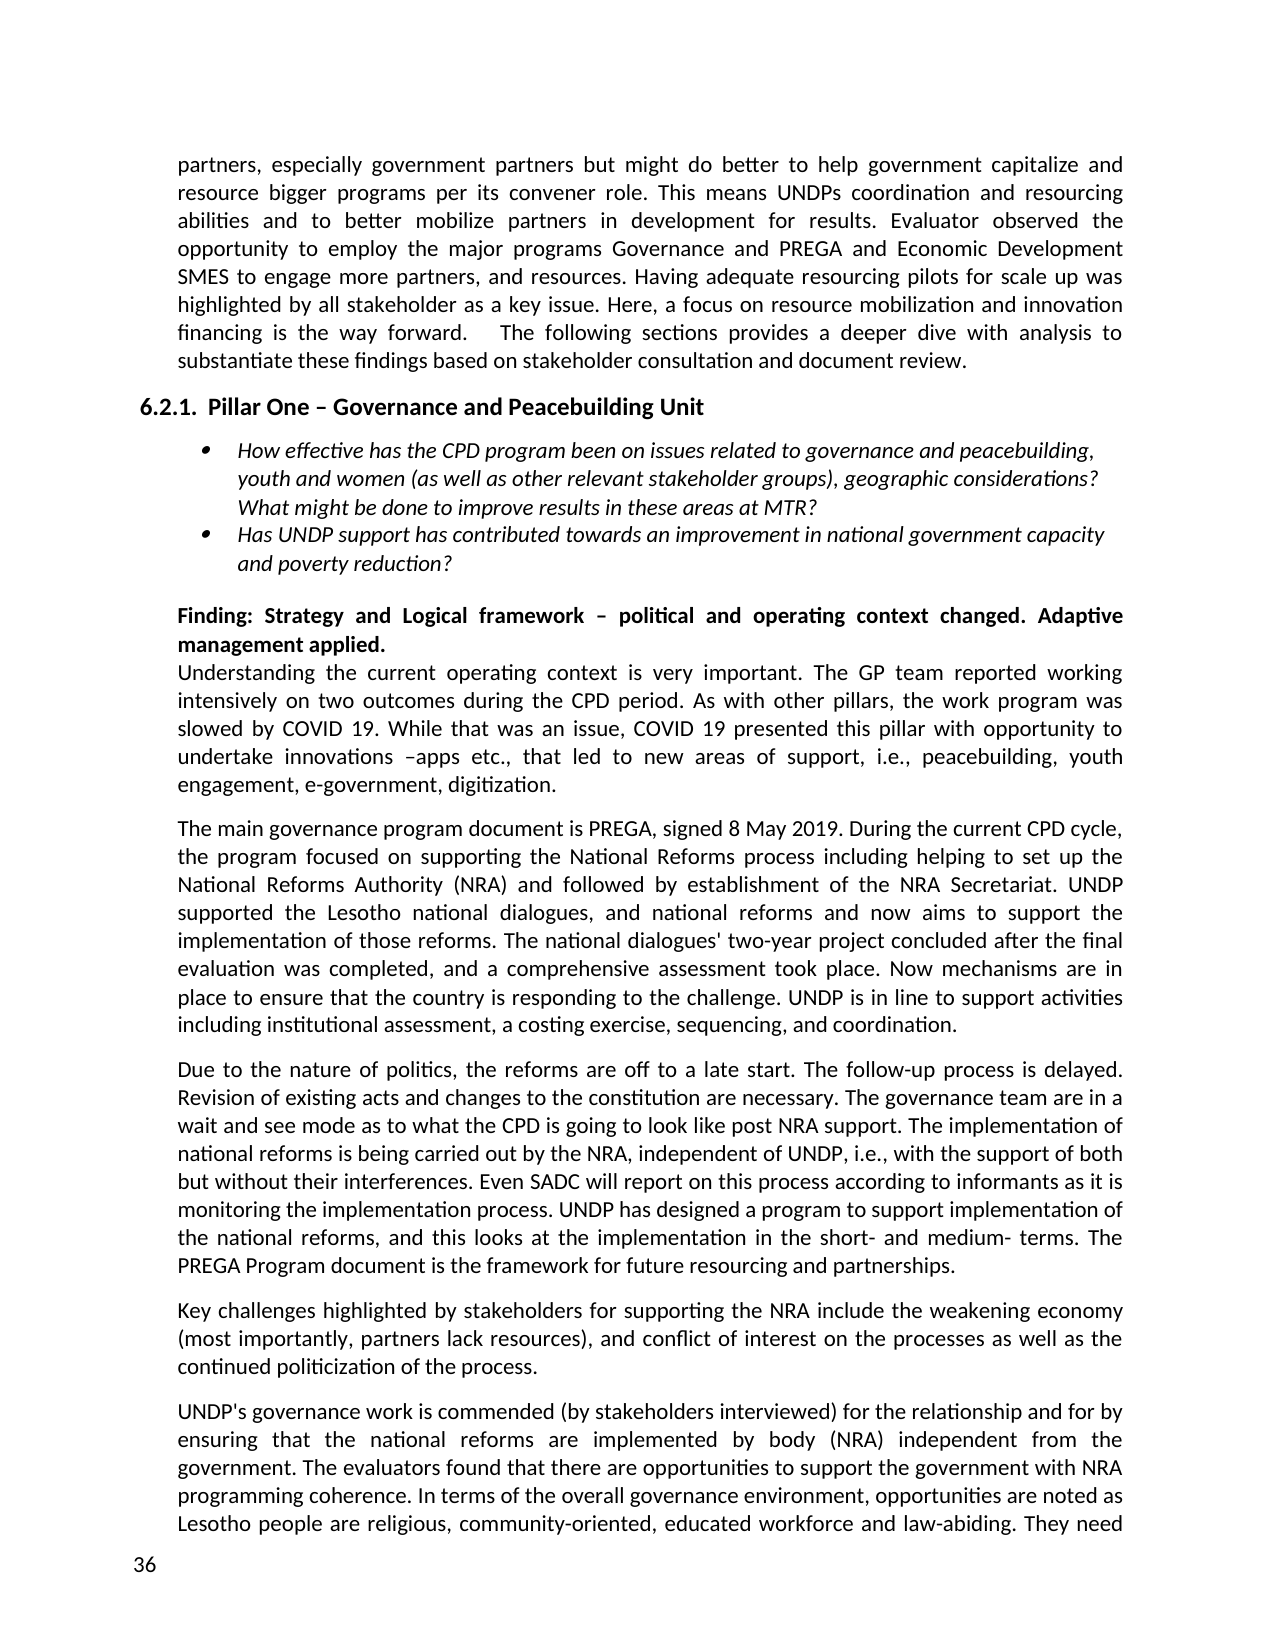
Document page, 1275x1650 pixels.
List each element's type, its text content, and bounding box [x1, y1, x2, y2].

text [177, 1397, 1125, 1537]
list Has UNDP support has contributed towards an improvement in national government capacity and poverty reduction? [200, 521, 1125, 577]
text Due to the nature of politics, the reforms are off to a late start. The follow-up process is delayed. Revision of existing acts and changes to the constitution are necessary. The governance team are in a wait and see mode as to what the CPD is going to look like post NRA support. The implementation of national reforms is being carried out by the NRA, independent of UNDP, i.e., with the support of both but without their interferences. Even SADC will report on this process according to informants as it is monitoring the implementation process. UNDP has designed a program to support implementation of the national reforms, and this looks at the implementation in the short- and medium- terms. The PREGA Program document is the framework for future resourcing and partnerships. [177, 1055, 1125, 1279]
text Finding: Strategy and Logical framework – political and operating context changed. Adaptive management applied. [177, 602, 1125, 658]
list How effective has the CPD program been on issues related to governance and peacebuilding, youth and women (as well as other relevant stakeholder groups), geographic considerations? What might be done to improve results in these areas at MTR? [200, 437, 1125, 521]
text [177, 150, 1125, 374]
text Understanding the current operating context is very important. The GP team reported working intensively on two outcomes during the CPD period. As with other pillars, the work program was slowed by COVID 19. While that was an issue, COVID 19 presented this pillar with opportunity to undertake innovations –apps etc., that led to new areas of support, i.e., peacebuilding, youth engagement, e-government, digitization. [177, 658, 1125, 798]
subtitle Pillar One – Governance and Peacebuilding Unit [139, 391, 1125, 421]
text The main governance program document is PREGA, signed 8 May 2019. During the current CPD cycle, the program focused on supporting the National Reforms process including helping to set up the National Reforms Authority (NRA) and followed by establishment of the NRA Secretariat. UNDP supported the Lesotho national dialogues, and national reforms and now aims to support the implementation of those reforms. The national dialogues' two-year project concluded after the final evaluation was completed, and a comprehensive assessment took place. Now mechanisms are in place to ensure that the country is responding to the challenge. UNDP is in line to support activities including institutional assessment, a costing exercise, sequencing, and coordination. [177, 814, 1125, 1039]
text Key challenges highlighted by stakeholders for supporting the NRA include the weakening economy (most importantly, partners lack resources), and conflict of interest on the processes as well as the continued politicization of the process. [177, 1296, 1125, 1380]
